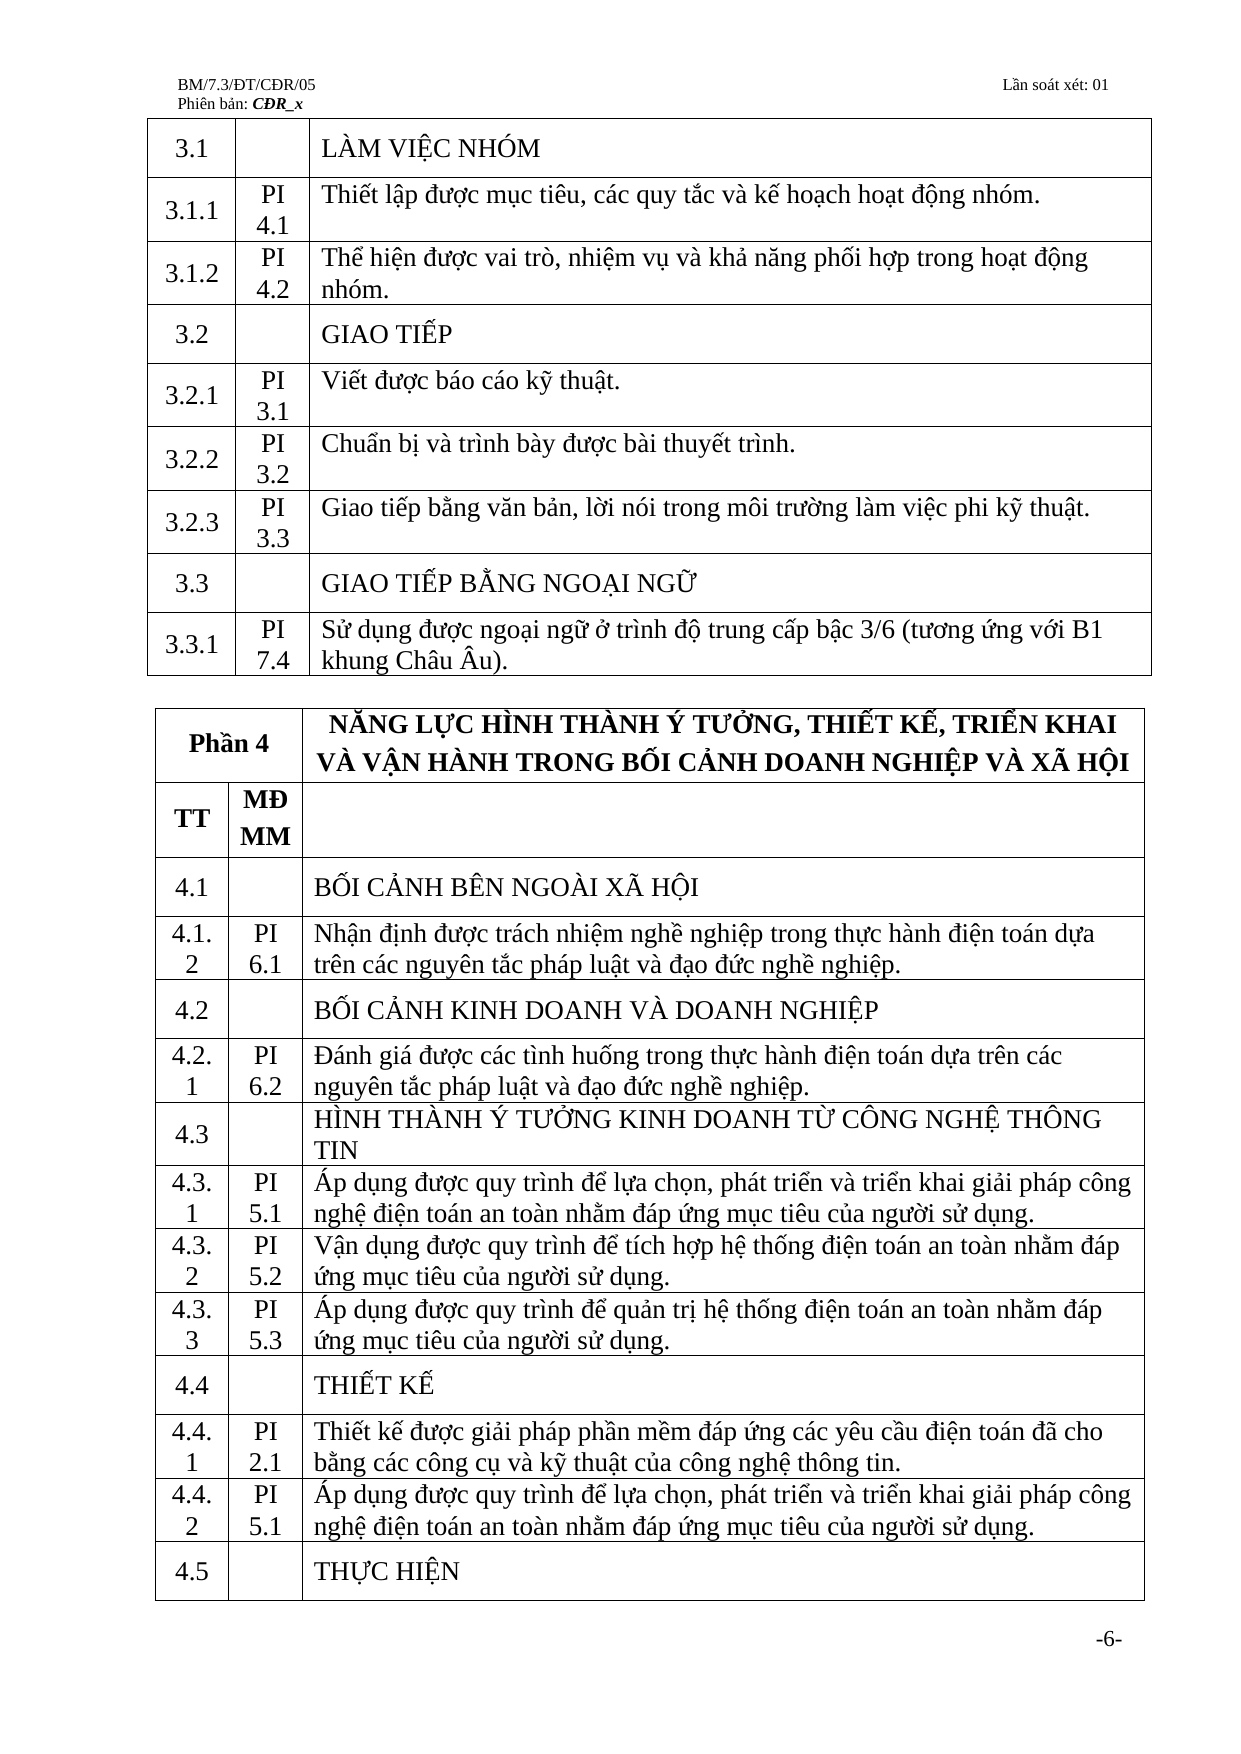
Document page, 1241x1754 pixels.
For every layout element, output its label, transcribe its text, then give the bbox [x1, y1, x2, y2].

table_cell PI 4.1 [236, 178, 309, 241]
table_header NĂNG LỰC HÌNH THÀNH Ý TƯỞNG, THIẾT KẾ, TRIỂN KHAI VÀ VẬN HÀNH TRONG BỐI CẢNH DOANH NGHIỆP VÀ XÃ HỘI [303, 709, 1144, 782]
table_cell HÌNH THÀNH Ý TƯỞNG KINH DOANH TỪ CÔNG NGHỆ THÔNG TIN [303, 1103, 1144, 1165]
table_cell [236, 305, 309, 363]
table_cell 3.2.3 [148, 491, 235, 553]
table_cell Nhận định được trách nhiệm nghề nghiệp trong thực hành điện toán dựa trên các nguyên tắc pháp luật và đạo đức nghề nghiệp. [303, 917, 1144, 979]
table_cell PI 6.1 [229, 917, 302, 979]
table_cell LÀM VIỆC NHÓM [310, 119, 1151, 177]
table_cell 3.1 [148, 119, 235, 177]
table_cell 4.2 [156, 980, 228, 1038]
table_cell Thể hiện được vai trò, nhiệm vụ và khả năng phối hợp trong hoạt động nhóm. [310, 242, 1151, 304]
table_cell PI 6.2 [229, 1039, 302, 1102]
table_cell THIẾT KẾ [303, 1356, 1144, 1414]
table_cell 3.2.2 [148, 427, 235, 489]
table_cell Áp dụng được quy trình để lựa chọn, phát triển và triển khai giải pháp công nghệ điện toán an toàn nhằm đáp ứng mục tiêu của người sử dụng. [303, 1166, 1144, 1228]
table_cell PI 5.3 [229, 1293, 302, 1355]
table_cell 4.3.3 [156, 1293, 228, 1355]
table_cell 3.3.1 [148, 613, 235, 675]
table_cell Áp dụng được quy trình để lựa chọn, phát triển và triển khai giải pháp công nghệ điện toán an toàn nhằm đáp ứng mục tiêu của người sử dụng. [303, 1479, 1144, 1541]
table_cell MĐ MM [229, 783, 302, 857]
table_cell PI 5.1 [229, 1166, 302, 1228]
table_cell Chuẩn bị và trình bày được bài thuyết trình. [310, 427, 1151, 489]
table_cell PI 5.2 [229, 1229, 302, 1292]
table_cell GIAO TIẾP [310, 305, 1151, 363]
table_cell GIAO TIẾP BẰNG NGOẠI NGỮ [310, 554, 1151, 612]
table_cell PI 3.1 [236, 364, 309, 426]
table_cell PI 4.2 [236, 242, 309, 304]
table_cell 4.1 [156, 858, 228, 916]
table_cell Áp dụng được quy trình để quản trị hệ thống điện toán an toàn nhằm đáp ứng mục tiêu của người sử dụng. [303, 1293, 1144, 1355]
table_cell BỐI CẢNH BÊN NGOÀI XÃ HỘI [303, 858, 1144, 916]
table_cell 3.2.1 [148, 364, 235, 426]
table_cell PI 3.2 [236, 427, 309, 489]
table_cell 3.2 [148, 305, 235, 363]
table_cell BỐI CẢNH KINH DOANH VÀ DOANH NGHIỆP [303, 980, 1144, 1038]
table_cell Đánh giá được các tình huống trong thực hành điện toán dựa trên các nguyên tắc pháp luật và đạo đức nghề nghiệp. [303, 1039, 1144, 1102]
table_cell TT [156, 783, 228, 857]
table_cell Thiết kế được giải pháp phần mềm đáp ứng các yêu cầu điện toán đã cho bằng các công cụ và kỹ thuật của công nghệ thông tin. [303, 1415, 1144, 1477]
table_cell Thiết lập được mục tiêu, các quy tắc và kế hoạch hoạt động nhóm. [310, 178, 1151, 241]
table_cell Sử dụng được ngoại ngữ ở trình độ trung cấp bậc 3/6 (tương ứng với B1 khung Châu Âu). [310, 613, 1151, 675]
table_cell 4.4.1 [156, 1415, 228, 1477]
table_cell 4.4 [156, 1356, 228, 1414]
table_cell [229, 858, 302, 916]
table_cell 4.1.2 [156, 917, 228, 979]
table_cell 4.3.1 [156, 1166, 228, 1228]
table_cell Giao tiếp bằng văn bản, lời nói trong môi trường làm việc phi kỹ thuật. [310, 491, 1151, 553]
table_cell 3.1.2 [148, 242, 235, 304]
table_cell [236, 119, 309, 177]
table_cell [229, 1103, 302, 1165]
table_cell THỰC HIỆN [303, 1542, 1144, 1600]
table_cell 4.5 [156, 1542, 228, 1600]
table_cell 3.3 [148, 554, 235, 612]
table_cell PI 3.3 [236, 491, 309, 553]
table_cell 3.1.1 [148, 178, 235, 241]
table_cell PI 2.1 [229, 1415, 302, 1477]
table_header Phần 4 [156, 709, 302, 782]
table_cell 4.2.1 [156, 1039, 228, 1102]
table_cell 4.3 [156, 1103, 228, 1165]
table_cell [229, 980, 302, 1038]
table_cell [229, 1542, 302, 1600]
table_cell Vận dụng được quy trình để tích hợp hệ thống điện toán an toàn nhằm đáp ứng mục tiêu của người sử dụng. [303, 1229, 1144, 1292]
table_cell PI 5.1 [229, 1479, 302, 1541]
table_cell 4.4.2 [156, 1479, 228, 1541]
table_cell [236, 554, 309, 612]
table_cell Viết được báo cáo kỹ thuật. [310, 364, 1151, 426]
table_cell [303, 783, 1144, 857]
table_cell 4.3.2 [156, 1229, 228, 1292]
table_cell [229, 1356, 302, 1414]
table_cell PI 7.4 [236, 613, 309, 675]
